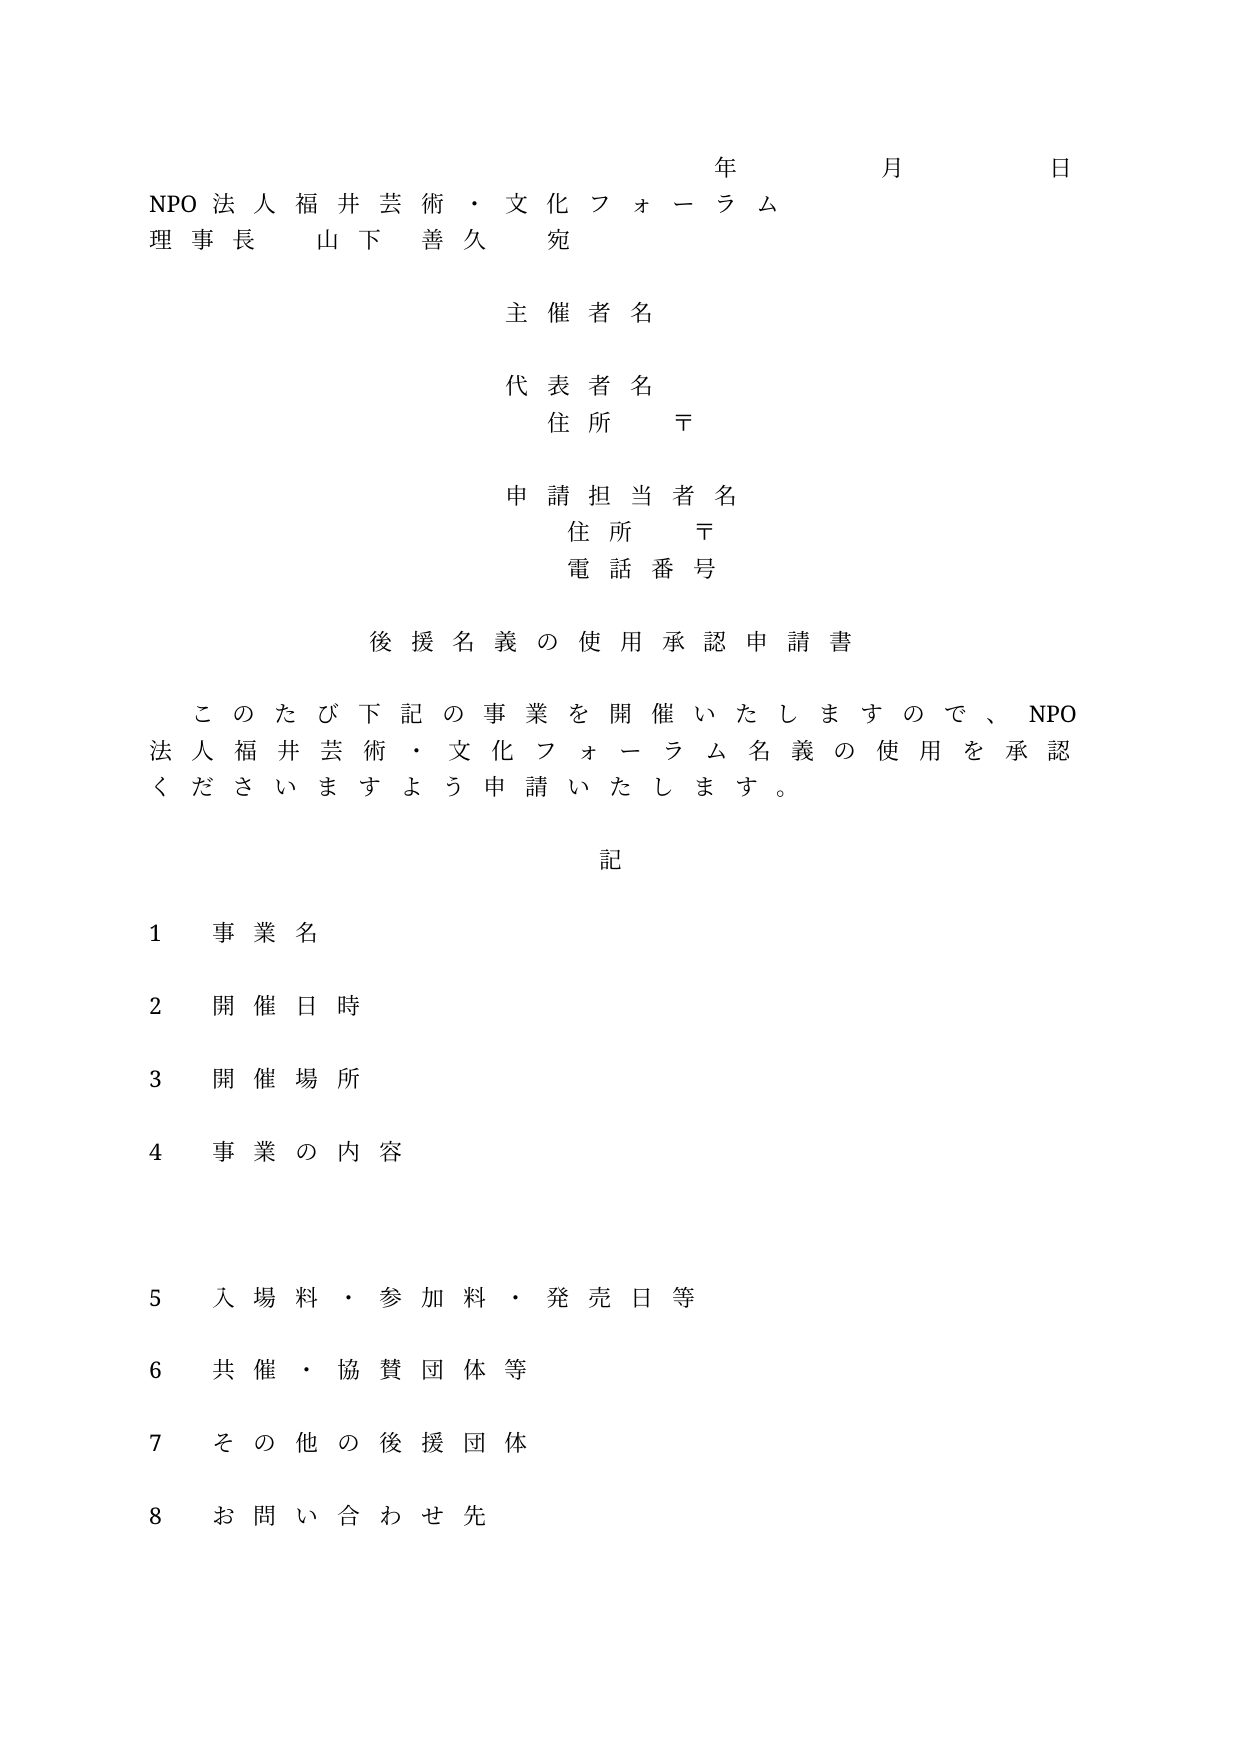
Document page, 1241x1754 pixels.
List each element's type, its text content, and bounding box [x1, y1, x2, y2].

text 代表者名 [149, 367, 1091, 403]
text 4 事業の内容 [149, 1132, 1091, 1169]
text 後援名義の使用承認申請書 [149, 622, 1091, 658]
text 2 開催日時 [149, 986, 1091, 1023]
text 主催者名 [149, 294, 1091, 330]
text 理事長 山下 善久 宛 [149, 221, 1091, 257]
text 年 月 日 [149, 148, 1091, 184]
text 8 お問い合わせ先 [149, 1497, 1091, 1533]
text 申請担当者名 [149, 476, 1091, 512]
text 住所 〒 [149, 403, 1091, 439]
text 5 入場料・参加料・発売日等 [149, 1278, 1091, 1314]
subtitle 記 [149, 841, 1091, 877]
text NPO法人福井芸術・文化フォーラム [149, 184, 1091, 221]
text 電話番号 [149, 549, 1091, 585]
text 1 事業名 [149, 913, 1091, 950]
text 住所 〒 [149, 512, 1091, 549]
text このたび下記の事業を開催いたしますので、NPO法人福井芸術・文化フォーラム名義の使用を承認くださいますよう申請いたします。 [149, 695, 1091, 804]
text 7 その他の後援団体 [149, 1424, 1091, 1460]
text 6 共催・協賛団体等 [149, 1351, 1091, 1387]
text 3 開催場所 [149, 1059, 1091, 1096]
